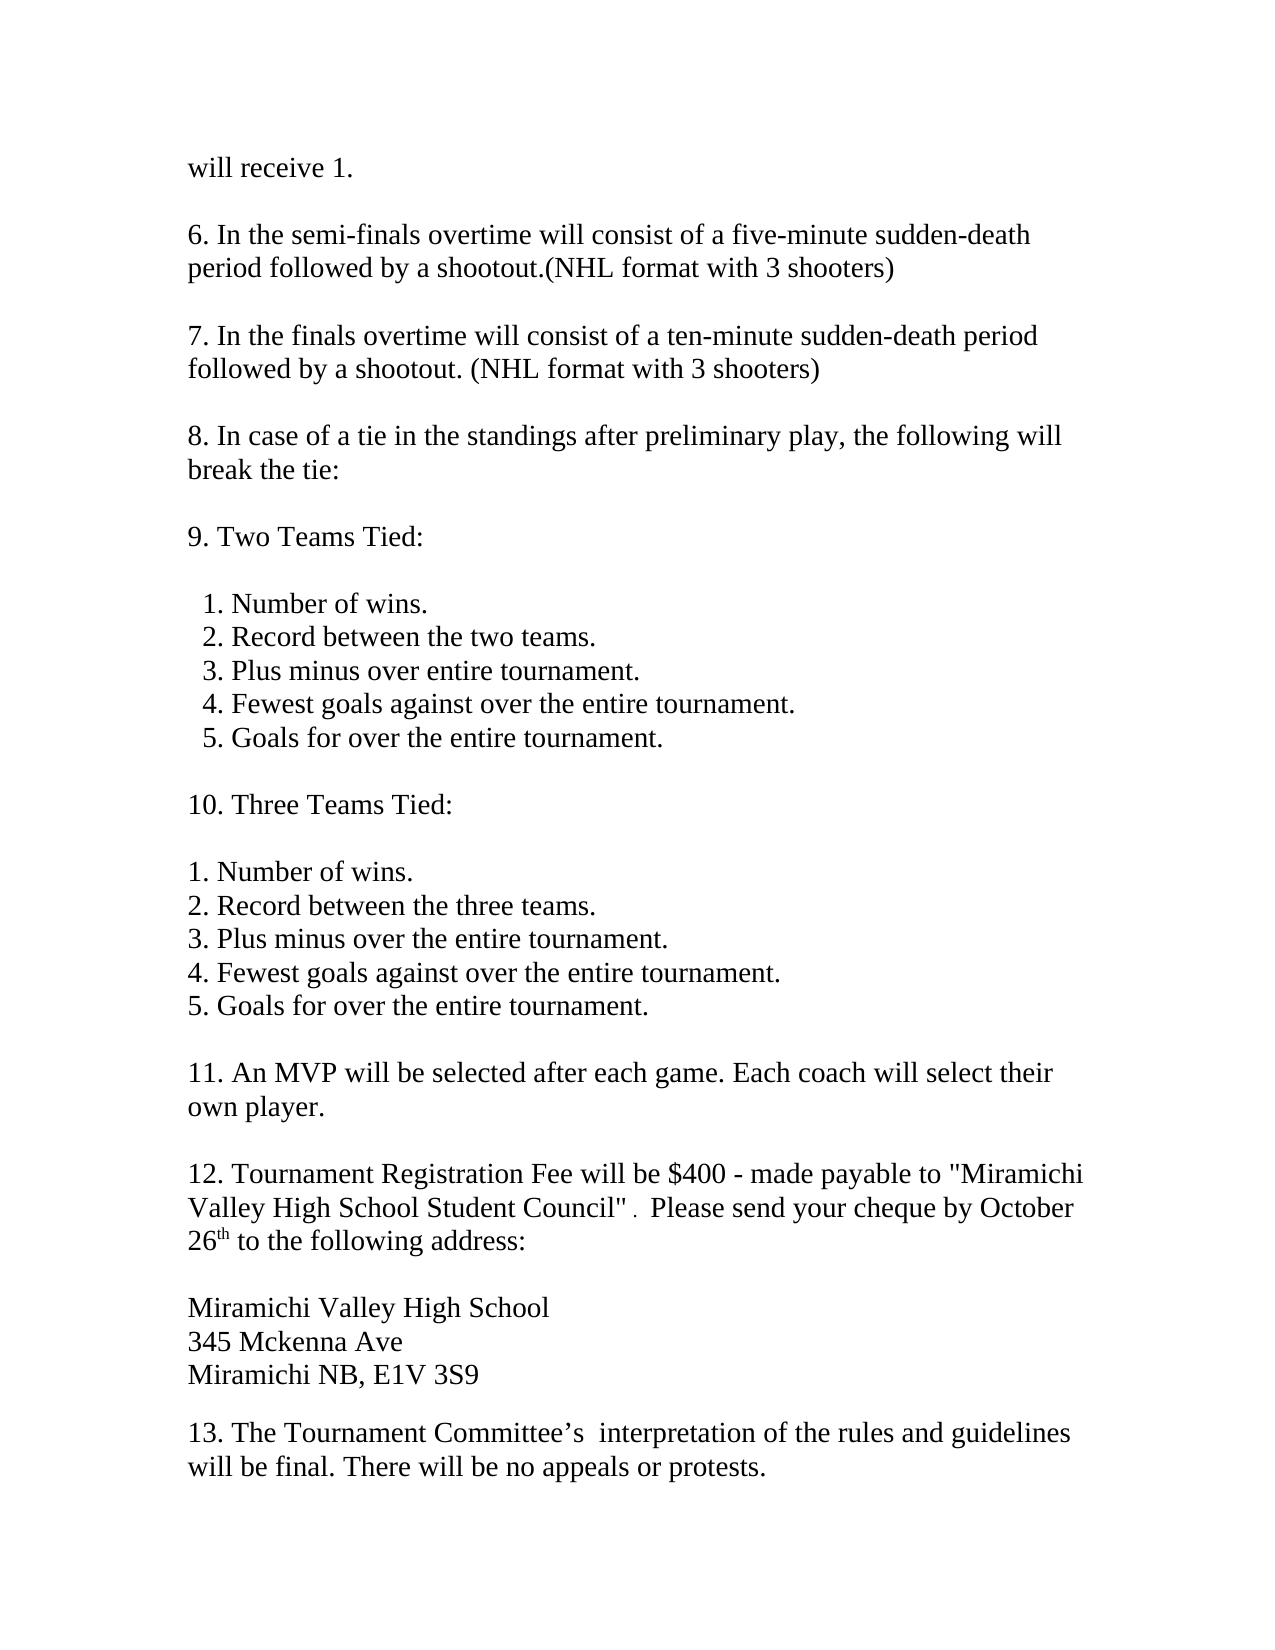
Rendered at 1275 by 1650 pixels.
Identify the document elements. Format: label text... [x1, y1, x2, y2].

text 13. The Tournament Committee’s interpretation of the rules and guidelines will be final. There will be no appeals or protests. [187, 1391, 1087, 1482]
text 1. Number of wins. 2. Record between the three teams. 3. Plus minus over the entire tournament. 4. Fewest goals against over the entire tournament. 5. Goals for over the entire tournament. 11. An MVP will be selected after each game. Each coach will select their own player. 12. Tournament Registration Fee will be $400 - made payable to "Miramichi Valley High School Student Council" . Please send your cheque by October 26th to the following address: [187, 854, 1087, 1257]
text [187, 150, 1087, 552]
text 1. Number of wins. 2. Record between the two teams. 3. Plus minus over entire tournament. 4. Fewest goals against over the entire tournament. 5. Goals for over the entire tournament. 10. Three Teams Tied: [187, 586, 1087, 821]
